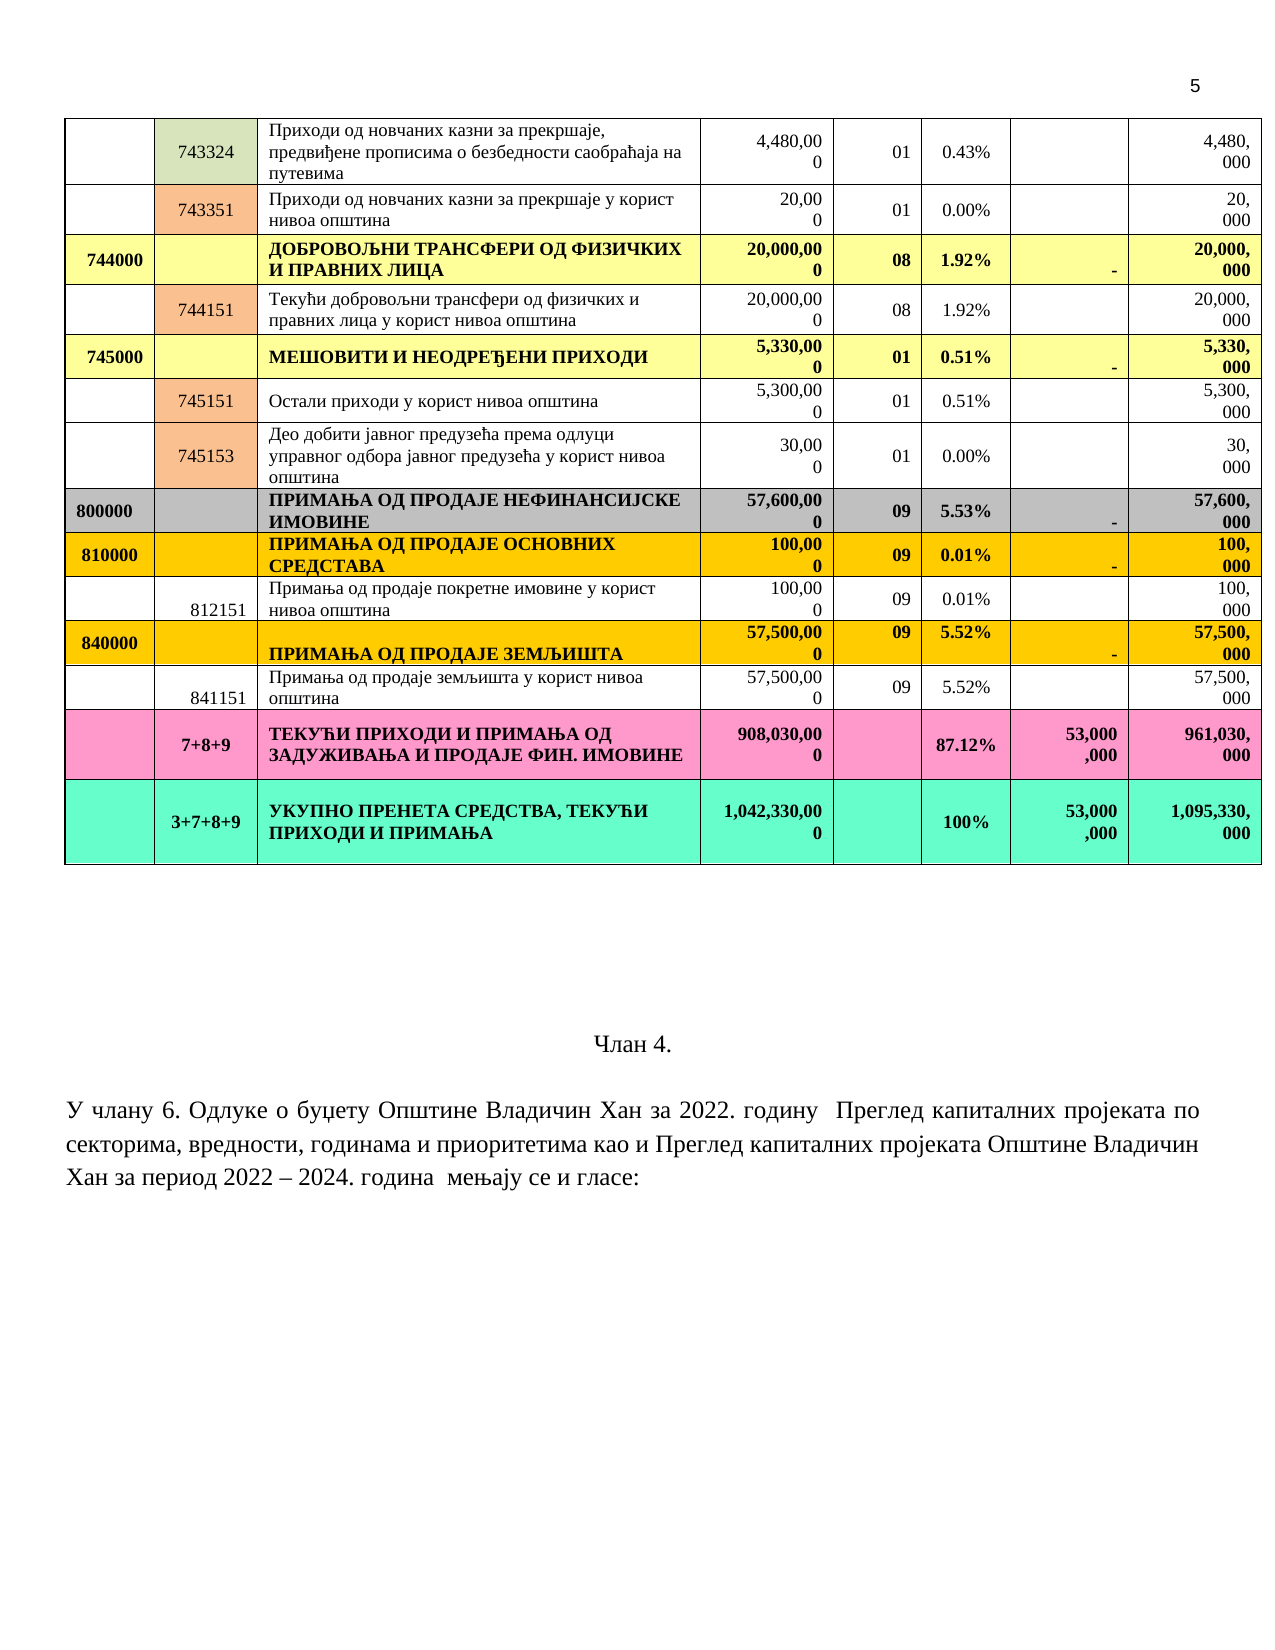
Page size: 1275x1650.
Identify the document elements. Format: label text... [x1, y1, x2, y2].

table_cell 53,000,000 [1011, 710, 1128, 779]
table_cell 5.52% [922, 666, 1010, 709]
table_cell 743351 [155, 185, 257, 234]
table_cell [66, 285, 154, 334]
table_cell 20,000,000 [701, 235, 833, 284]
table_cell Приходи од новчаних казни за прекршаје, предвиђене прописима о безбедности саобраћаја на путевима [258, 119, 700, 184]
table_cell [66, 780, 154, 863]
table_cell ПРИМАЊА ОД ПРОДАЈЕ ЗЕМЉИШТА [258, 621, 700, 664]
table_cell [66, 185, 154, 234]
table_cell 57,500,000 [1129, 621, 1261, 664]
table_cell [834, 710, 921, 779]
table_cell 20,000,000 [1129, 235, 1261, 284]
table_cell 0.01% [922, 533, 1010, 576]
table_cell 87.12% [922, 710, 1010, 779]
table_cell [834, 780, 921, 863]
table_cell [66, 379, 154, 422]
table_cell 3+7+8+9 [155, 780, 257, 863]
table_cell 5,300,000 [701, 379, 833, 422]
table_cell 01 [834, 379, 921, 422]
table_cell 743324 [155, 119, 257, 184]
table_cell 812151 [155, 577, 257, 620]
table_cell 0.00% [922, 423, 1010, 488]
table_cell 745153 [155, 423, 257, 488]
table_cell 20,000 [701, 185, 833, 234]
table_cell 100,000 [701, 577, 833, 620]
table_cell ДОБРОВОЉНИ ТРАНСФЕРИ ОД ФИЗИЧКИХ И ПРАВНИХ ЛИЦА [258, 235, 700, 284]
table_cell [66, 423, 154, 488]
table_cell 5.52% [922, 621, 1010, 664]
table_cell [155, 489, 257, 532]
table_cell [66, 710, 154, 779]
table_cell 800000 [66, 489, 154, 532]
text У члану 6. Одлуке о буџету Општине Владичин Хан за 2022. годину Преглед капиталних пројеката по секторима, вредности, годинама и приоритетима као и Преглед капиталних пројеката Општине Владичин Хан за период 2022 – 2024. година мењају се и гласе: [66, 1096, 1200, 1190]
table_cell 1.92% [922, 285, 1010, 334]
table_cell 4,480,000 [701, 119, 833, 184]
table_cell 08 [834, 235, 921, 284]
table_cell 57,500,000 [1129, 666, 1261, 709]
table_cell - [1011, 621, 1128, 664]
table_cell 0.51% [922, 335, 1010, 378]
table_cell 100,000 [701, 533, 833, 576]
table_cell 0.43% [922, 119, 1010, 184]
table_cell [66, 119, 154, 184]
table_cell Део добити јавног предузећа према одлуци управног одбора јавног предузећа у корист нивоа општина [258, 423, 700, 488]
table_cell [1011, 379, 1128, 422]
text Члан 4. [66, 1029, 1200, 1058]
table_cell 7+8+9 [155, 710, 257, 779]
table_cell 908,030,000 [701, 710, 833, 779]
table_cell 0.51% [922, 379, 1010, 422]
table_cell 100,000 [1129, 577, 1261, 620]
table_cell - [1011, 533, 1128, 576]
table_cell [1011, 577, 1128, 620]
table_cell 09 [834, 577, 921, 620]
table_cell УКУПНО ПРЕНЕТА СРЕДСТВА, ТЕКУЋИ ПРИХОДИ И ПРИМАЊА [258, 780, 700, 863]
table_cell [155, 621, 257, 664]
table_cell 09 [834, 489, 921, 532]
table_cell [1011, 185, 1128, 234]
table_cell 744151 [155, 285, 257, 334]
table_cell 57,600,000 [701, 489, 833, 532]
table_cell [155, 235, 257, 284]
table_cell 0.00% [922, 185, 1010, 234]
table_cell 745000 [66, 335, 154, 378]
table_cell - [1011, 489, 1128, 532]
table_cell [1011, 423, 1128, 488]
table_cell 09 [834, 533, 921, 576]
table_cell 5.53% [922, 489, 1010, 532]
table_cell 1,095,330,000 [1129, 780, 1261, 863]
table_cell [66, 666, 154, 709]
table_cell Остали приходи у корист нивоа општина [258, 379, 700, 422]
table_cell 810000 [66, 533, 154, 576]
table_cell 840000 [66, 621, 154, 664]
table_cell Текући добровољни трансфери од физичких и правних лица у корист нивоа општина [258, 285, 700, 334]
table_cell [155, 335, 257, 378]
table_cell 1.92% [922, 235, 1010, 284]
table_cell 5,330,000 [1129, 335, 1261, 378]
table_cell [1011, 119, 1128, 184]
table_cell 841151 [155, 666, 257, 709]
table_cell - [1011, 235, 1128, 284]
table_cell 5,300,000 [1129, 379, 1261, 422]
table_cell [66, 577, 154, 620]
table_cell - [1011, 335, 1128, 378]
table_cell 57,600,000 [1129, 489, 1261, 532]
table_cell 01 [834, 185, 921, 234]
table_cell 01 [834, 119, 921, 184]
table_cell Примања од продаје покретне имовине у корист нивоа општина [258, 577, 700, 620]
table_cell 57,500,000 [701, 666, 833, 709]
table_cell [1011, 666, 1128, 709]
table_cell 0.01% [922, 577, 1010, 620]
table_cell 100,000 [1129, 533, 1261, 576]
table_cell [1011, 285, 1128, 334]
table_cell 4,480,000 [1129, 119, 1261, 184]
table_cell 745151 [155, 379, 257, 422]
table_cell 09 [834, 666, 921, 709]
table_cell 30,000 [701, 423, 833, 488]
table_cell Примања од продаје земљишта у корист нивоа општина [258, 666, 700, 709]
table_cell 30,000 [1129, 423, 1261, 488]
table_cell 20,000,000 [1129, 285, 1261, 334]
table_cell 09 [834, 621, 921, 664]
table_cell ПРИМАЊА ОД ПРОДАЈЕ НЕФИНАНСИЈСКЕ ИМОВИНЕ [258, 489, 700, 532]
table_cell 57,500,000 [701, 621, 833, 664]
table_cell ПРИМАЊА ОД ПРОДАЈЕ ОСНОВНИХ СРЕДСТАВА [258, 533, 700, 576]
table_cell ТЕКУЋИ ПРИХОДИ И ПРИМАЊА ОД ЗАДУЖИВАЊА И ПРОДАЈЕ ФИН. ИМОВИНЕ [258, 710, 700, 779]
table_cell 01 [834, 423, 921, 488]
table_cell 961,030,000 [1129, 710, 1261, 779]
table_cell 100% [922, 780, 1010, 863]
table_cell 744000 [66, 235, 154, 284]
table_cell 20,000 [1129, 185, 1261, 234]
table_cell 08 [834, 285, 921, 334]
table_cell 1,042,330,000 [701, 780, 833, 863]
table_cell [155, 533, 257, 576]
table_cell 01 [834, 335, 921, 378]
table_cell МЕШОВИТИ И НЕОДРЕЂЕНИ ПРИХОДИ [258, 335, 700, 378]
table_cell 5,330,000 [701, 335, 833, 378]
table_cell 20,000,000 [701, 285, 833, 334]
table_cell 53,000,000 [1011, 780, 1128, 863]
table_cell Приходи од новчаних казни за прекршаје у корист нивоа општина [258, 185, 700, 234]
